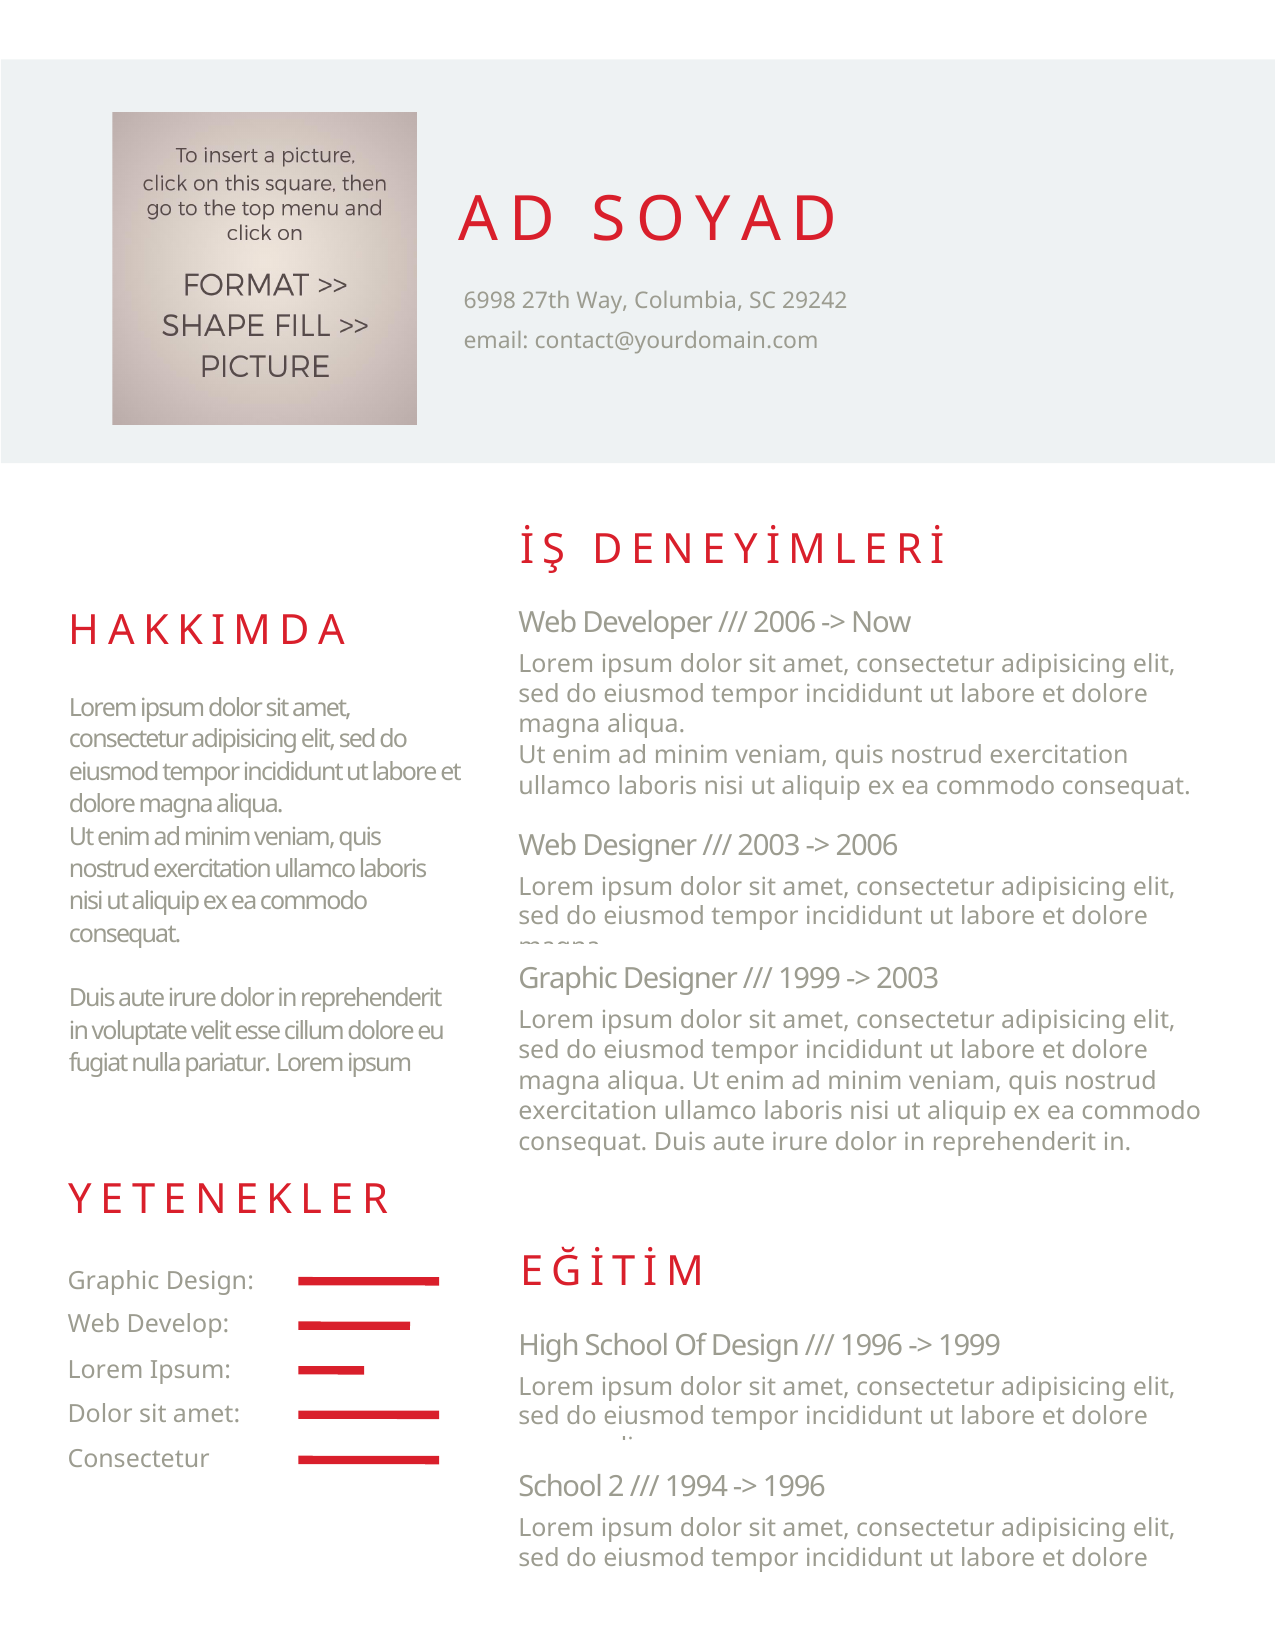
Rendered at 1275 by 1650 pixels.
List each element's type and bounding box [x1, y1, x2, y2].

picture [112, 112, 417, 425]
